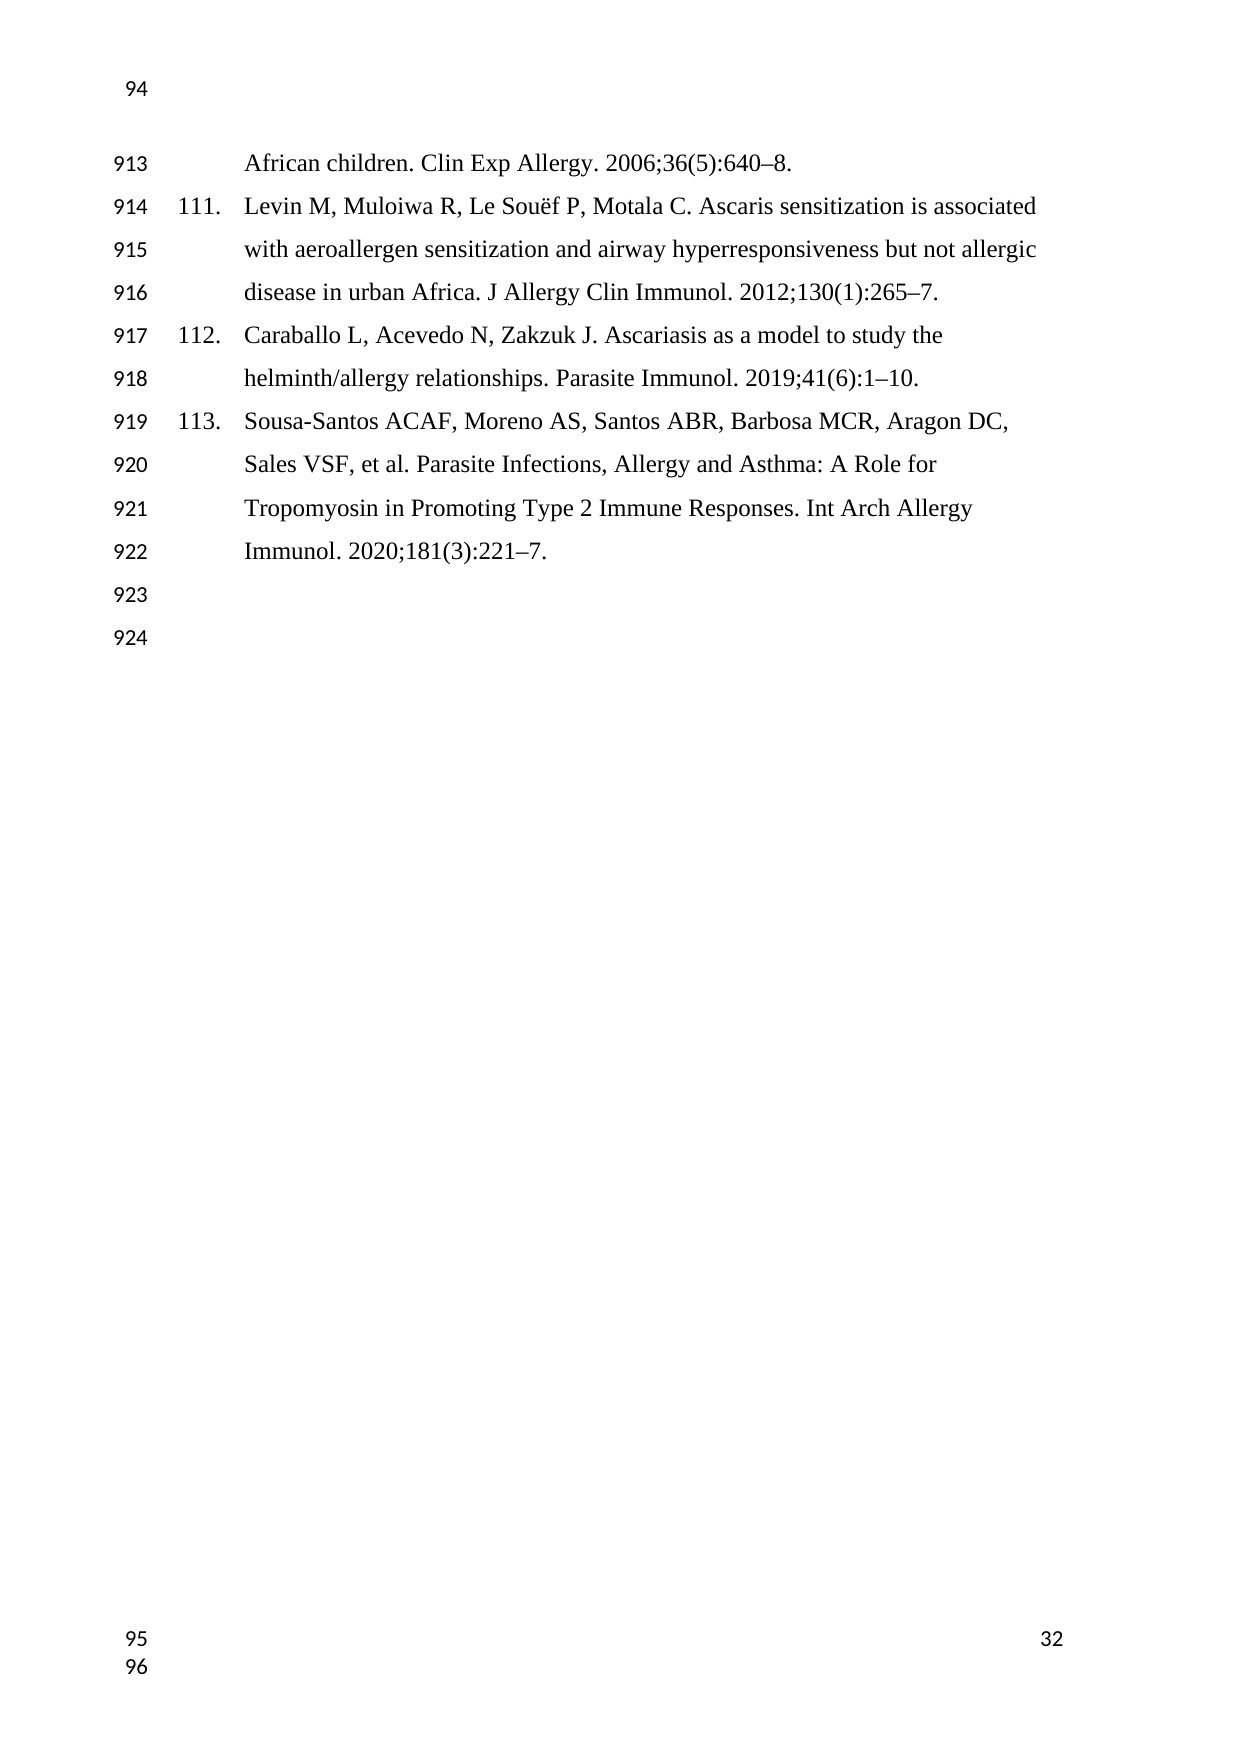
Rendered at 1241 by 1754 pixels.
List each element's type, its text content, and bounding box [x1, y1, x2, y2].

text 113. Sousa-Santos ACAF, Moreno AS, Santos ABR, Barbosa MCR, Aragon DC, Sales VSF, et al. Parasite Infections, Allergy and Asthma: A Role for Tropomyosin in Promoting Type 2 Immune Responses. Int Arch Allergy Immunol. 2020;181(3):221–7. [177, 406, 1063, 564]
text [177, 148, 1063, 176]
text 111. Levin M, Muloiwa R, Le Souëf P, Motala C. Ascaris sensitization is associated with aeroallergen sensitization and airway hyperresponsiveness but not allergic disease in urban Africa. J Allergy Clin Immunol. 2012;130(1):265–7. [177, 191, 1063, 306]
text 112. Caraballo L, Acevedo N, Zakzuk J. Ascariasis as a model to study the helminth/allergy relationships. Parasite Immunol. 2019;41(6):1–10. [177, 320, 1063, 392]
